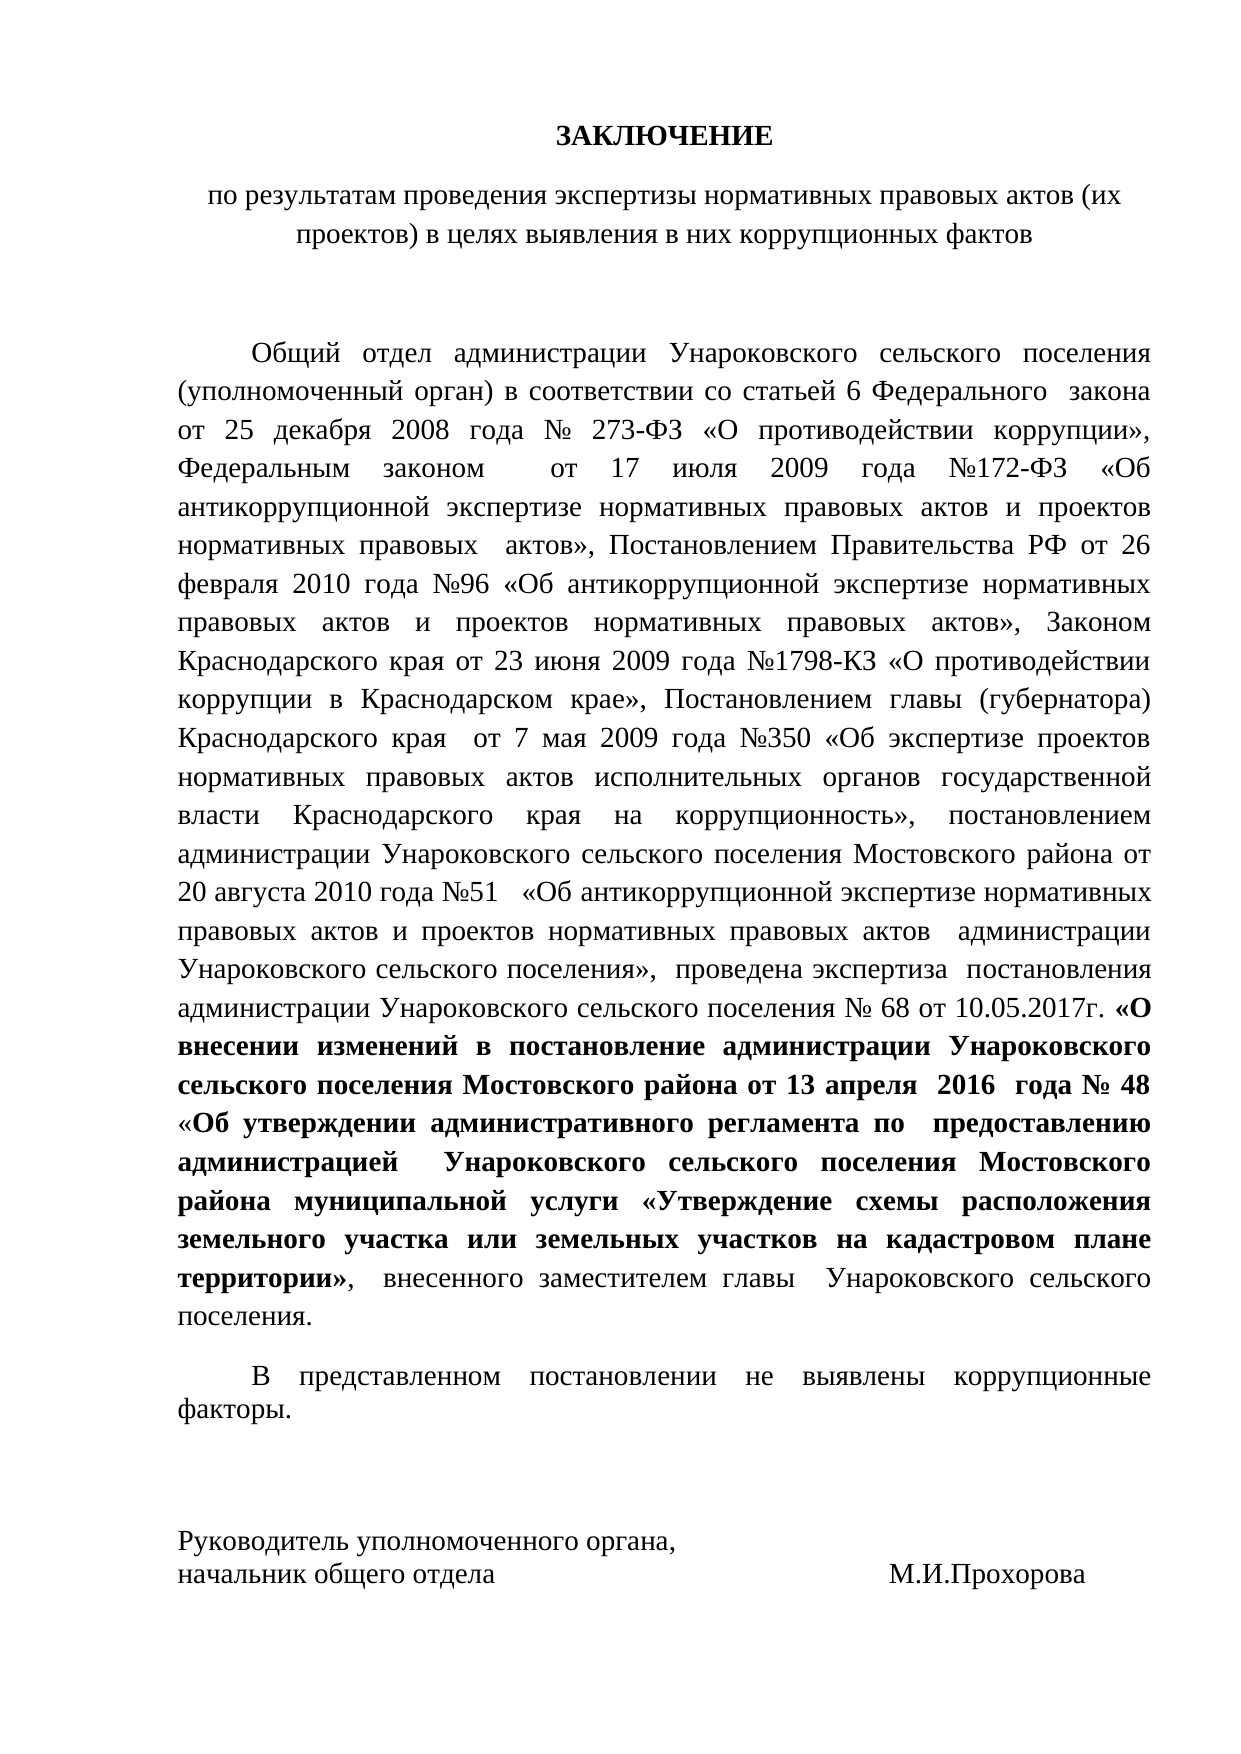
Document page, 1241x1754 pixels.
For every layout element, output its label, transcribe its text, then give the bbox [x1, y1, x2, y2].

text начальник общего отдела М.И.Прохорова [177, 1556, 1152, 1590]
text Общий отдел администрации Унароковского сельского поселения (уполномоченный орган) в соответствии со статьей 6 Федерального закона от 25 декабря 2008 года № 273-ФЗ «О противодействии коррупции», Федеральным законом от 17 июля 2009 года №172-ФЗ «Об антикоррупционной экспертизе нормативных правовых актов и проектов нормативных правовых актов», Постановлением Правительства РФ от 26 февраля 2010 года №96 «Об антикоррупционной экспертизе нормативных правовых актов и проектов нормативных правовых актов», Законом Краснодарского края от 23 июня 2009 года №1798-КЗ «О противодействии коррупции в Краснодарском крае», Постановлением главы (губернатора) Краснодарского края от 7 мая 2009 года №350 «Об экспертизе проектов нормативных правовых актов исполнительных органов государственной власти Краснодарского края на коррупционность», постановлением администрации Унароковского сельского поселения Мостовского района от 20 августа 2010 года №51 «Об антикоррупционной экспертизе нормативных правовых актов и проектов нормативных правовых актов администрации Унароковского сельского поселения», проведена экспертиза постановления администрации Унароковского сельского поселения № 68 от 10.05.2017г. «О внесении изменений в постановление администрации Унароковского сельского поселения Мостовского района от 13 апреля 2016 года № 48 «Об утверждении административного регламента по предоставлению администрацией Унароковского сельского поселения Мостовского района муниципальной услуги «Утверждение схемы расположения земельного участка или земельных участков на кадастровом плане территории», внесенного заместителем главы Унароковского сельского поселения. [177, 335, 1152, 1332]
text по результатам проведения экспертизы нормативных правовых актов (их проектов) в целях выявления в них коррупционных фактов [177, 177, 1152, 249]
text Руководитель уполномоченного органа, [177, 1523, 1152, 1556]
text ЗАКЛЮЧЕНИЕ [177, 118, 1152, 152]
text В представленном постановлении не выявлены коррупционные факторы. [177, 1358, 1152, 1425]
